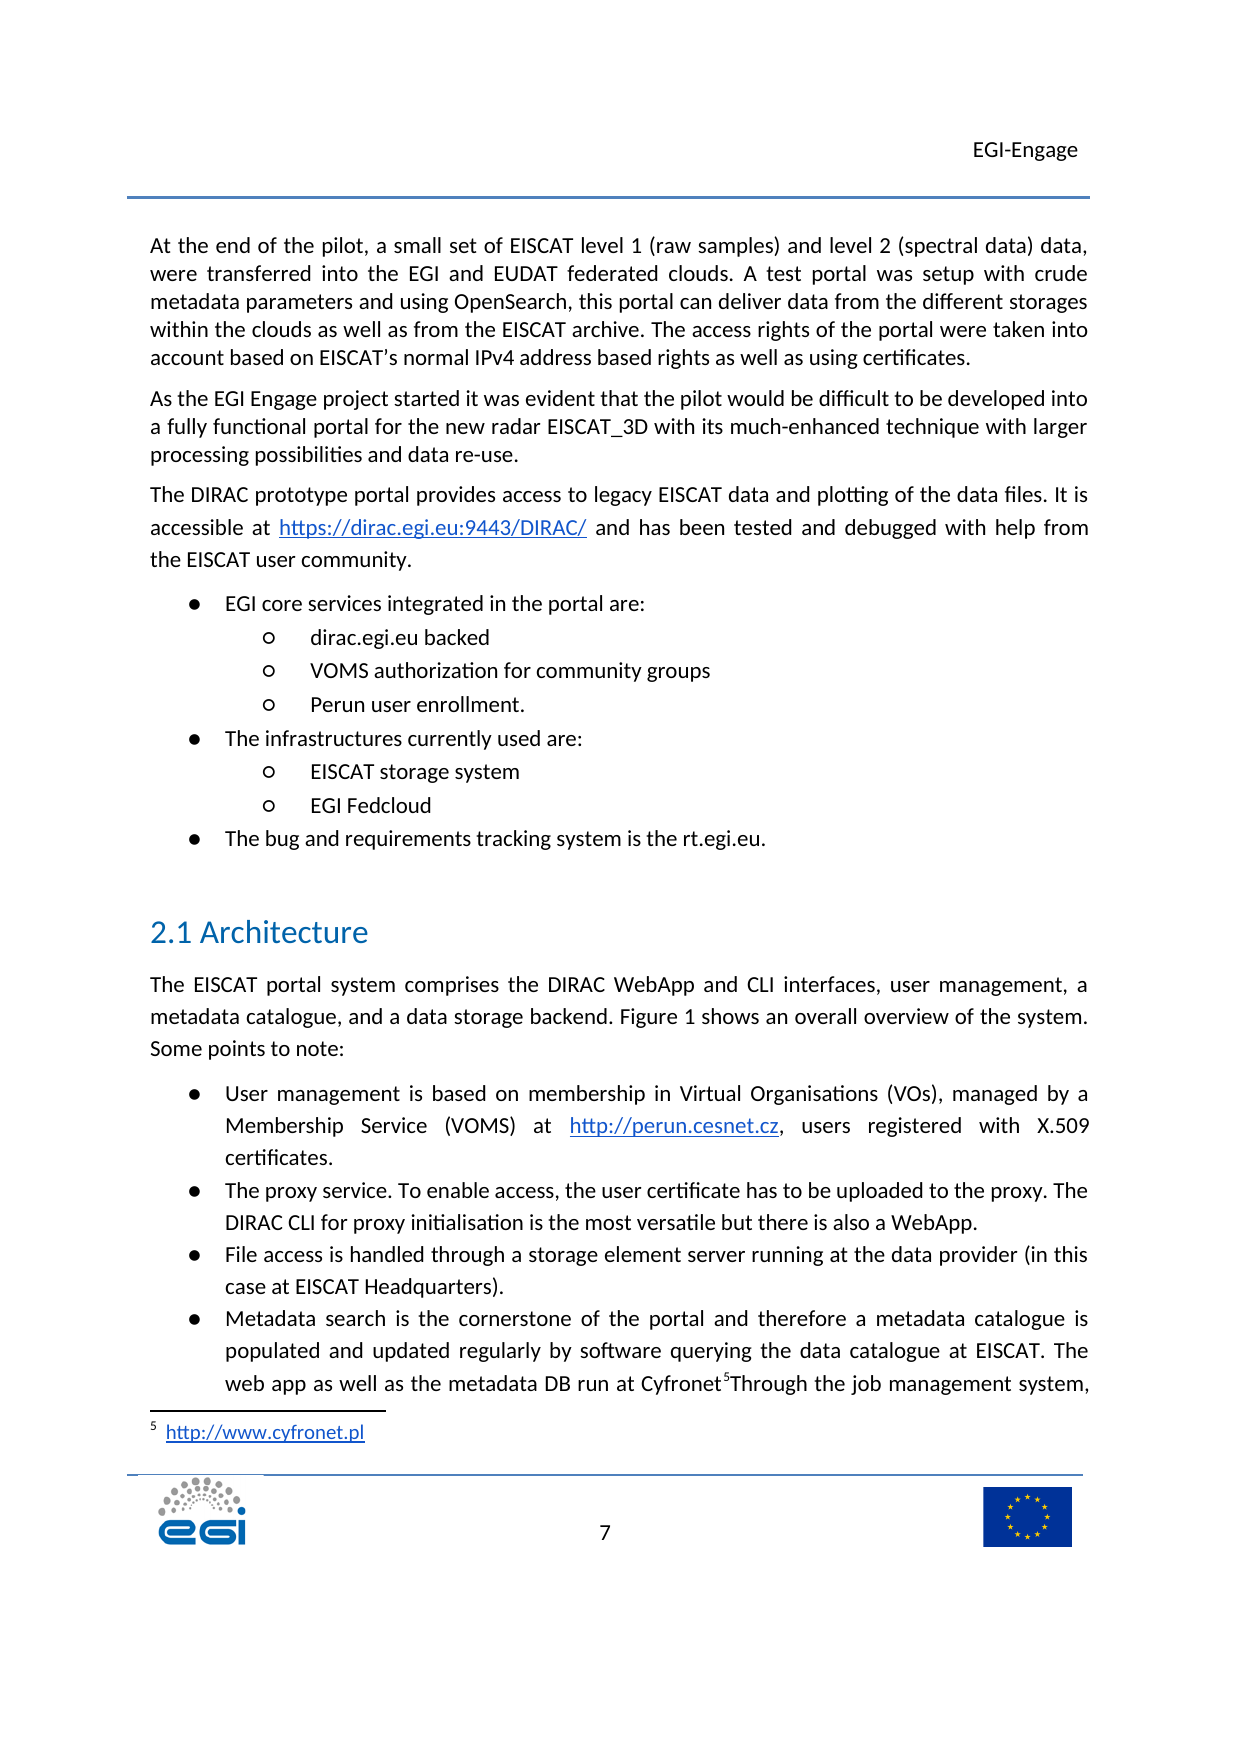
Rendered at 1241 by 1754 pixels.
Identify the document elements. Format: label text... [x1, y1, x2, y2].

text As the EGI Engage project started it was evident that the pilot would be difficult to be developed into a fully functional portal for the new radar EISCAT_3D with its much-enhanced technique with larger processing possibilities and data re-use. [150, 384, 1090, 468]
list Perun user enrollment. [262, 690, 1090, 718]
picture [138, 1475, 264, 1547]
text At the end of the pilot, a small set of EISCAT level 1 (raw samples) and level 2 (spectral data) data, were transferred into the EGI and EUDAT federated clouds. A test portal was setup with crude metadata parameters and using OpenSearch, this portal can deliver data from the different storages within the clouds as well as from the EISCAT archive. The access rights of the portal were taken into account based on EISCAT’s normal IPv4 address based rights as well as using certificates. [150, 231, 1090, 371]
picture [983, 1487, 1072, 1547]
list dirac.egi.eu backed [262, 623, 1090, 651]
list EGI Fedcloud [262, 791, 1090, 819]
list User management is based on membership in Virtual Organisations (VOs), managed by a Membership Service (VOMS) at http://perun.cesnet.cz, users registered with X.509 certificates. [187, 1079, 1090, 1172]
text The DIRAC prototype portal provides access to legacy EISCAT data and plotting of the data files. It is accessible at https://dirac.egi.eu:9443/DIRAC/ and has been tested and debugged with help from the EISCAT user community. [150, 480, 1090, 573]
list EGI core services integrated in the portal are: [187, 589, 1090, 617]
list File access is handled through a storage element server running at the data provider (in this case at EISCAT Headquarters). [187, 1240, 1090, 1300]
text The EISCAT portal system comprises the DIRAC WebApp and CLI interfaces, user management, a metadata catalogue, and a data storage backend. Figure 1 shows an overall overview of the system. Some points to note: [150, 970, 1090, 1062]
subtitle 2.1 Architecture [150, 911, 1090, 952]
list The proxy service. To enable access, the user certificate has to be uploaded to the proxy. The DIRAC CLI for proxy initialisation is the most versatile but there is also a WebApp. [187, 1176, 1090, 1236]
list The bug and requirements tracking system is the rt.egi.eu. [187, 824, 1090, 852]
list EISCAT storage system [262, 757, 1090, 785]
list The infrastructures currently used are: [187, 724, 1090, 752]
list VOMS authorization for community groups [262, 657, 1090, 684]
